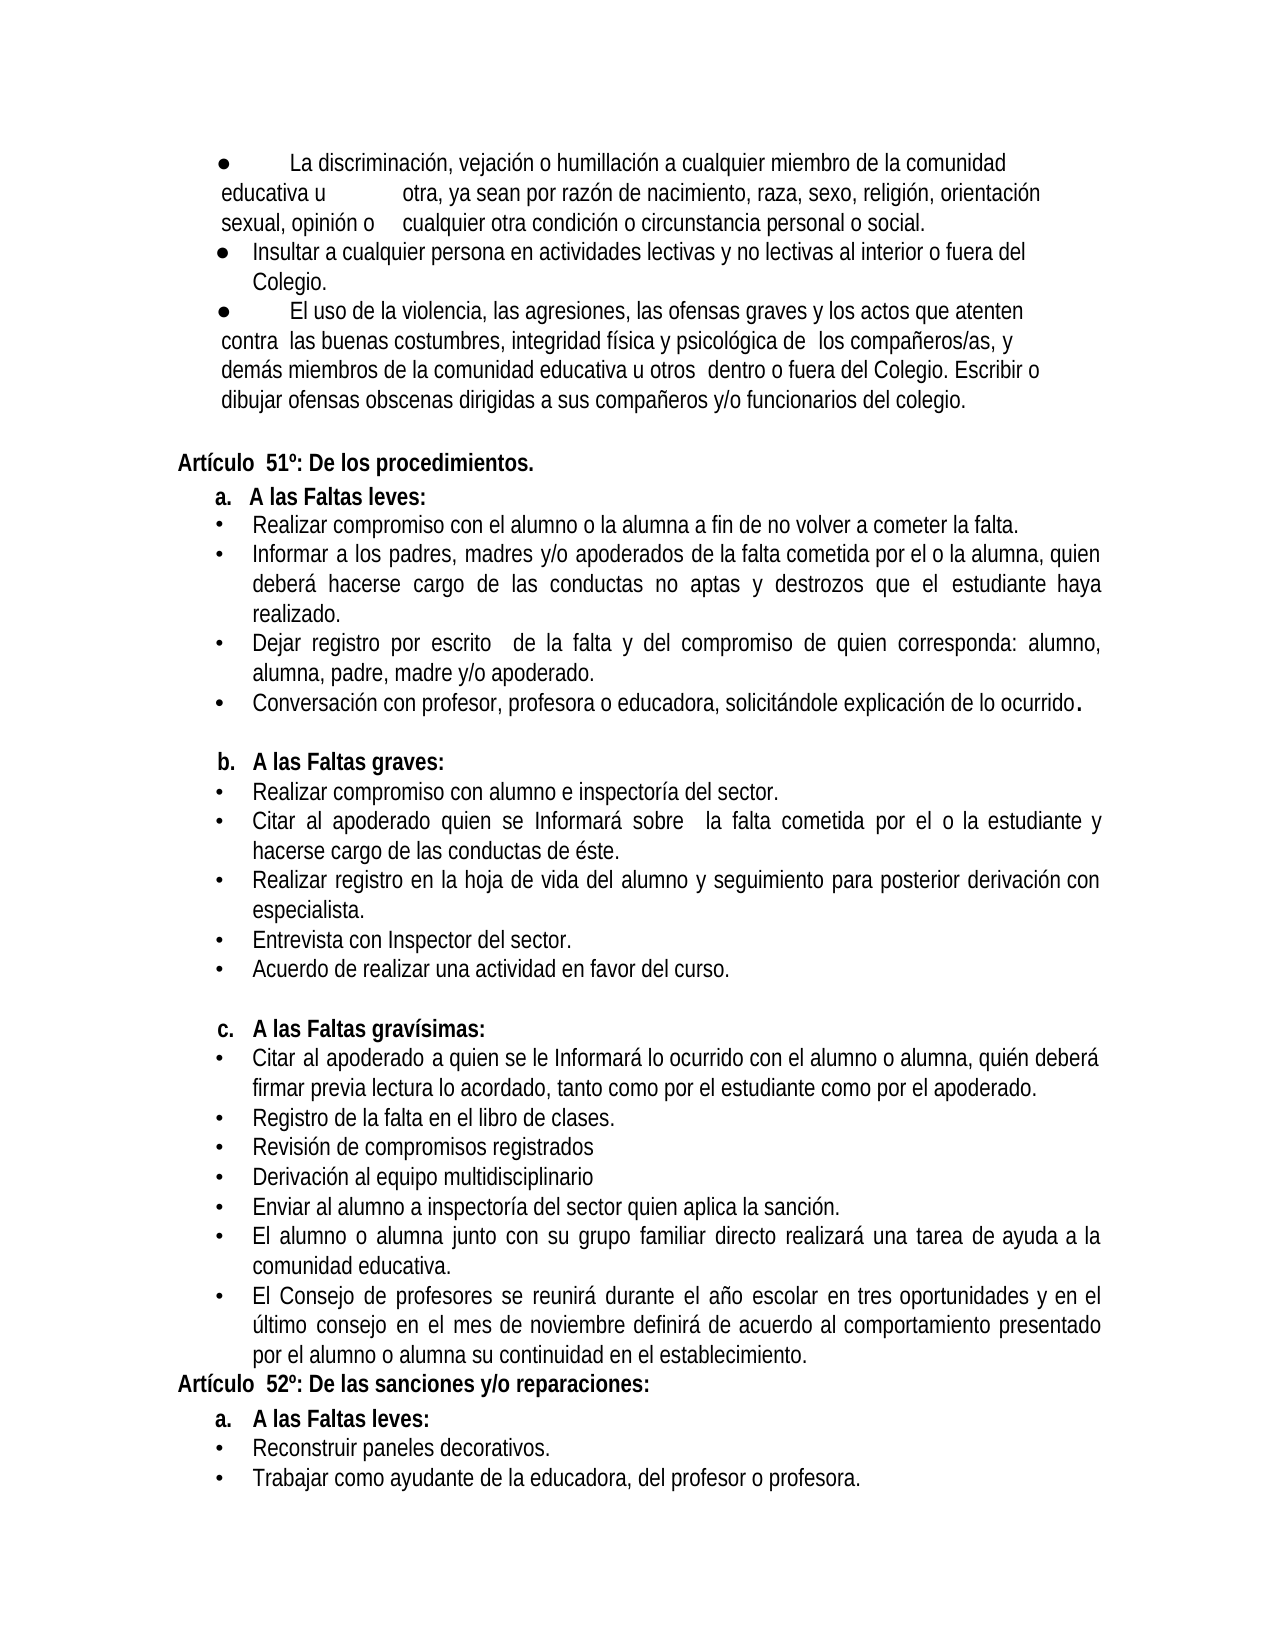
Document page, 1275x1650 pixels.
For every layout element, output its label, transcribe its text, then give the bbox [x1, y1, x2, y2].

text • Realizar compromiso con alumno e inspectoría del sector. [215, 776, 1108, 805]
text • Reconstruir paneles decorativos. [215, 1433, 1108, 1462]
text • Derivación al equipo multidisciplinario [215, 1162, 1108, 1191]
text • Citar al apoderado quien se Informará sobre la falta cometida por el o la estudiante y hacerse cargo de las conductas de éste. [215, 806, 1102, 864]
text • Conversación con profesor, profesora o educadora, solicitándole explicación de lo ocurrido. [215, 687, 1108, 716]
text • Enviar al alumno a inspectoría del sector quien aplica la sanción. [215, 1192, 1108, 1221]
text • Realizar registro en la hoja de vida del alumno y seguimiento para posterior derivación con especialista. [215, 865, 1101, 924]
text • Revisión de compromisos registrados [215, 1132, 1108, 1161]
text • Acuerdo de realizar una actividad en favor del curso. [215, 954, 1108, 983]
text ● Insultar a cualquier persona en actividades lectivas y no lectivas al interior o fuera del [215, 237, 1108, 266]
text • Registro de la falta en el libro de clases. [215, 1103, 1108, 1131]
text • Informar a los padres, madres y/o apoderados de la falta cometida por el o la alumna, quien deberá hacerse cargo de las conductas no aptas y destrozos que el estudiante haya realizado. [215, 539, 1101, 627]
text ● El uso de la violencia, las agresiones, las ofensas graves y los actos que atenten contra las buenas costumbres, integridad física y psicológica de los compañeros/as, y demás miembros de la comunidad educativa u otros dentro o fuera del Colegio. Escribir o dibujar ofensas obscenas dirigidas a sus compañeros y/o funcionarios del colegio. [216, 296, 1044, 413]
text ● La discriminación, vejación o humillación a cualquier miembro de la comunidad educativa u otra, ya sean por razón de nacimiento, raza, sexo, religión, orientación sexual, opinión o cualquier otra condición o circunstancia personal o social. [216, 148, 1046, 236]
text • El Consejo de profesores se reunirá durante el año escolar en tres oportunidades y en el último consejo en el mes de noviembre definirá de acuerdo al comportamiento presentado por el alumno o alumna su continuidad en el establecimiento. [215, 1281, 1101, 1368]
text Artículo 51º: De los procedimientos. a. A las Faltas leves: [177, 448, 539, 510]
text • El alumno o alumna junto con su grupo familiar directo realizará una tarea de ayuda a la comunidad educativa. [215, 1221, 1102, 1280]
text • Trabajar como ayudante de la educadora, del profesor o profesora. [215, 1463, 1108, 1492]
text • Citar al apoderado a quien se le Informará lo ocurrido con el alumno o alumna, quién deberá firmar previa lectura lo acordado, tanto como por el estudiante como por el apoderado. [215, 1043, 1101, 1102]
text • Dejar registro por escrito de la falta y del compromiso de quien corresponda: alumno, alumna, padre, madre y/o apoderado. [215, 628, 1101, 687]
text a. A las Faltas leves: [215, 1404, 1108, 1432]
text • Entrevista con Inspector del sector. [215, 925, 1108, 953]
text c. A las Faltas gravísimas: [217, 1014, 1108, 1042]
text Artículo 52º: De las sanciones y/o reparaciones: [173, 1369, 655, 1398]
text b. A las Faltas graves: [217, 747, 1108, 776]
text • Realizar compromiso con el alumno o la alumna a fin de no volver a cometer la falta. [215, 516, 1108, 539]
text Colegio. [252, 267, 1108, 295]
